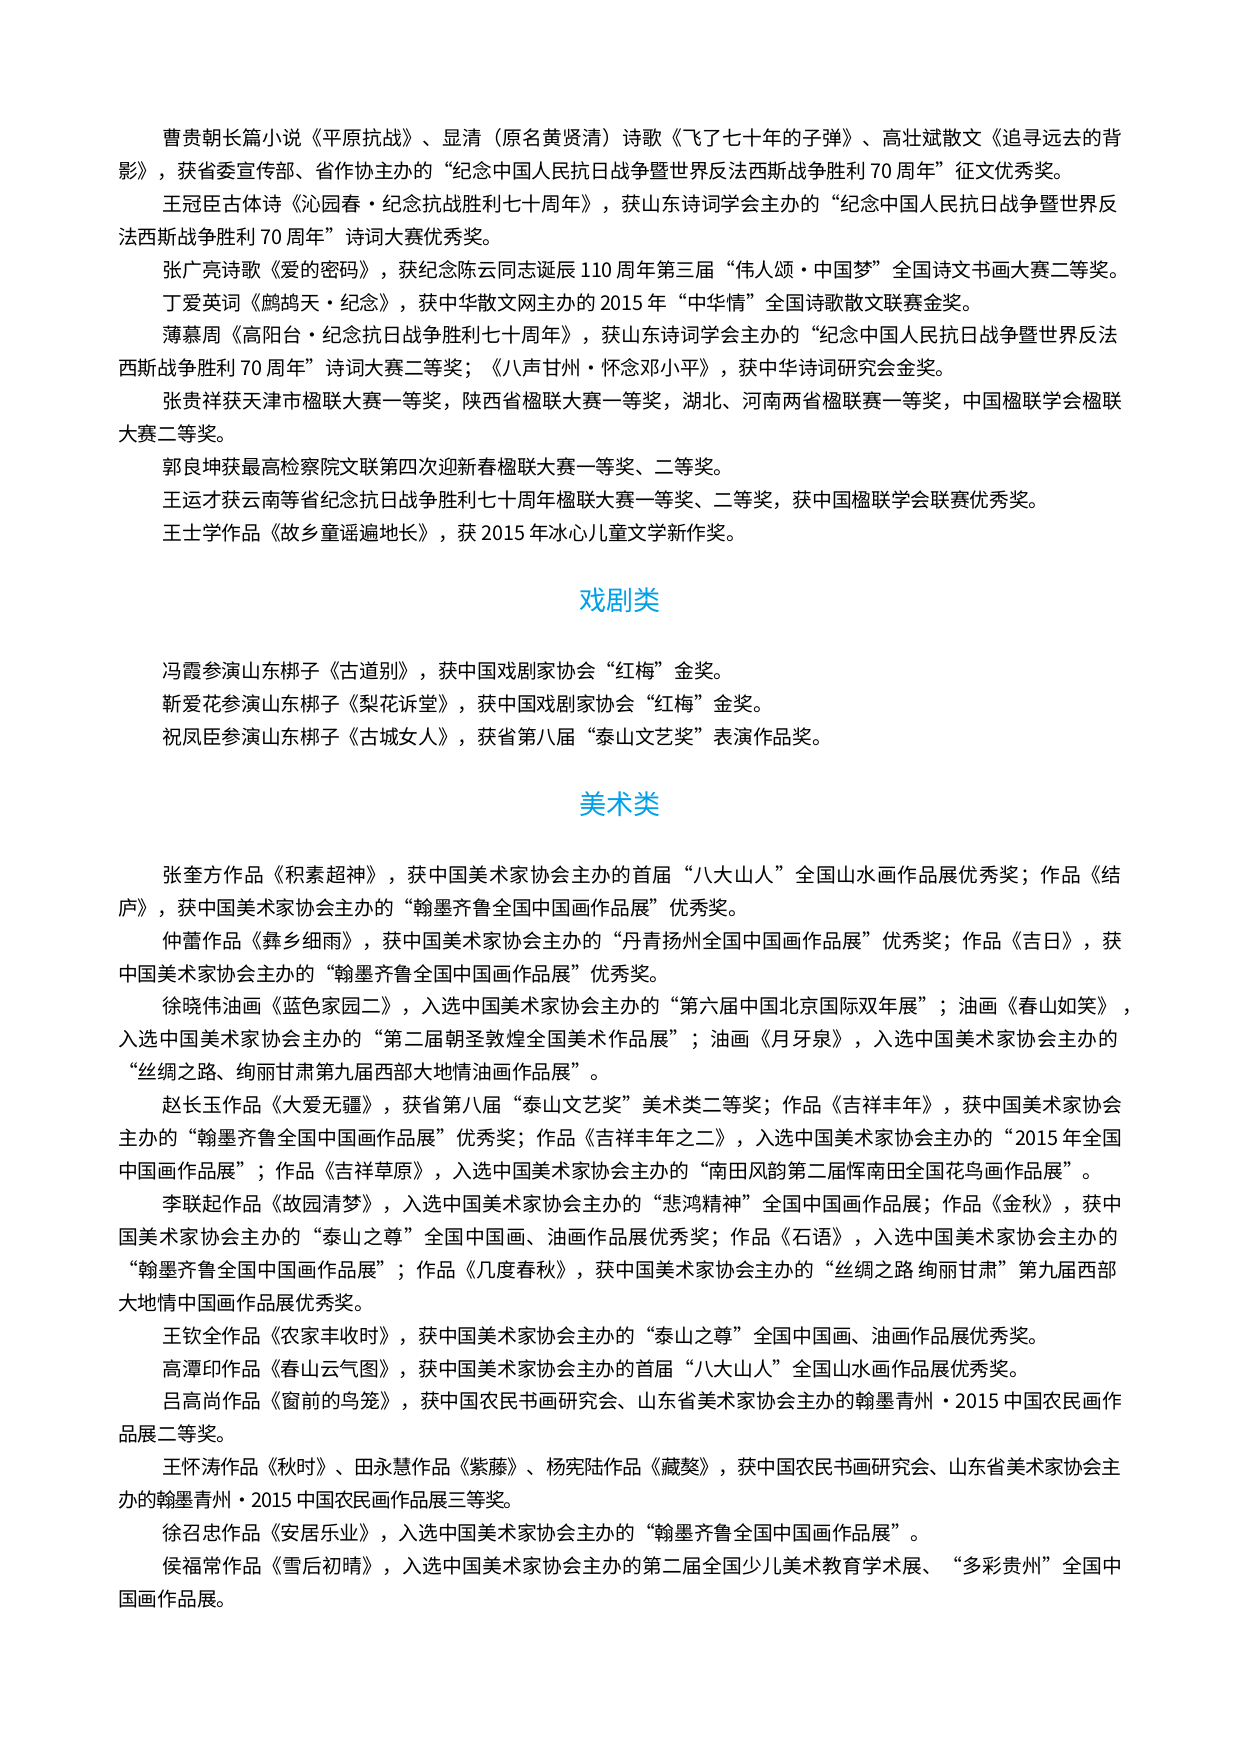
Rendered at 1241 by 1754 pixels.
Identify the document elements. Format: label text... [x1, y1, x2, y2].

text 王钦全作品《农家丰收时》，获中国美术家协会主办的“泰山之尊”全国中国画、油画作品展优秀奖。 [118, 1316, 1122, 1349]
text 王怀涛作品《秋时》、田永慧作品《紫藤》、杨宪陆作品《藏獒》，获中国农民书画研究会、山东省美术家协会主办的翰墨青州·2015中国农民画作品展三等奖。 [118, 1447, 1122, 1513]
text 王冠臣古体诗《沁园春·纪念抗战胜利七十周年》，获山东诗词学会主办的“纪念中国人民抗日战争暨世界反法西斯战争胜利70周年”诗词大赛优秀奖。 [118, 184, 1122, 250]
text 李联起作品《故园清梦》，入选中国美术家协会主办的“悲鸿精神”全国中国画作品展；作品《金秋》，获中国美术家协会主办的“泰山之尊”全国中国画、油画作品展优秀奖；作品《石语》，入选中国美术家协会主办的“翰墨齐鲁全国中国画作品展”；作品《几度春秋》，获中国美术家协会主办的“丝绸之路 绚丽甘肃”第九届西部大地情中国画作品展优秀奖。 [118, 1184, 1122, 1316]
text 赵长玉作品《大爱无疆》，获省第八届“泰山文艺奖”美术类二等奖；作品《吉祥丰年》，获中国美术家协会主办的“翰墨齐鲁全国中国画作品展”优秀奖；作品《吉祥丰年之二》，入选中国美术家协会主办的“2015年全国中国画作品展”；作品《吉祥草原》，入选中国美术家协会主办的“南田风韵第二届恽南田全国花鸟画作品展”。 [118, 1085, 1122, 1184]
text 冯霞参演山东梆子《古道别》，获中国戏剧家协会“红梅”金奖。 [118, 651, 1122, 684]
text 薄慕周《高阳台·纪念抗日战争胜利七十周年》，获山东诗词学会主办的“纪念中国人民抗日战争暨世界反法西斯战争胜利70周年”诗词大赛二等奖；《八声甘州·怀念邓小平》，获中华诗词研究会金奖。 [118, 316, 1122, 381]
text 靳爱花参演山东梆子《梨花诉堂》，获中国戏剧家协会“红梅”金奖。 [118, 684, 1122, 717]
text 张奎方作品《积素超神》，获中国美术家协会主办的首届“八大山人”全国山水画作品展优秀奖；作品《结庐》，获中国美术家协会主办的“翰墨齐鲁全国中国画作品展”优秀奖。 [118, 855, 1122, 921]
text 高潭印作品《春山云气图》，获中国美术家协会主办的首届“八大山人”全国山水画作品展优秀奖。 [118, 1349, 1122, 1382]
text 侯福常作品《雪后初晴》，入选中国美术家协会主办的第二届全国少儿美术教育学术展、“多彩贵州”全国中国画作品展。 [118, 1546, 1122, 1612]
text 王士学作品《故乡童谣遍地长》，获2015年冰心儿童文学新作奖。 [118, 513, 1122, 546]
text 吕高尚作品《窗前的鸟笼》，获中国农民书画研究会、山东省美术家协会主办的翰墨青州·2015中国农民画作品展二等奖。 [118, 1382, 1122, 1447]
text 张广亮诗歌《爱的密码》，获纪念陈云同志诞辰110周年第三届“伟人颂·中国梦”全国诗文书画大赛二等奖。 [118, 250, 1122, 283]
text 美术类 [118, 783, 1122, 822]
text 丁爱英词《鹧鸪天·纪念》，获中华散文网主办的2015年“中华情”全国诗歌散文联赛金奖。 [118, 283, 1122, 316]
text 张贵祥获天津市楹联大赛一等奖，陕西省楹联大赛一等奖，湖北、河南两省楹联赛一等奖，中国楹联学会楹联大赛二等奖。 [118, 381, 1122, 447]
text 仲蕾作品《彝乡细雨》，获中国美术家协会主办的“丹青扬州全国中国画作品展”优秀奖；作品《吉日》，获中国美术家协会主办的“翰墨齐鲁全国中国画作品展”优秀奖。 [118, 921, 1122, 987]
text 徐晓伟油画《蓝色家园二》，入选中国美术家协会主办的“第六届中国北京国际双年展”；油画《春山如笑》，入选中国美术家协会主办的“第二届朝圣敦煌全国美术作品展”；油画《月牙泉》，入选中国美术家协会主办的“丝绸之路、绚丽甘肃第九届西部大地情油画作品展”。 [118, 987, 1122, 1085]
text 祝凤臣参演山东梆子《古城女人》，获省第八届“泰山文艺奖”表演作品奖。 [118, 717, 1122, 750]
text 郭良坤获最高检察院文联第四次迎新春楹联大赛一等奖、二等奖。 [118, 447, 1122, 480]
text 王运才获云南等省纪念抗日战争胜利七十周年楹联大赛一等奖、二等奖，获中国楹联学会联赛优秀奖。 [118, 480, 1122, 513]
text 徐召忠作品《安居乐业》，入选中国美术家协会主办的“翰墨齐鲁全国中国画作品展”。 [118, 1513, 1122, 1546]
text 曹贵朝长篇小说《平原抗战》、显清（原名黄贤清）诗歌《飞了七十年的子弹》、高壮斌散文《追寻远去的背影》，获省委宣传部、省作协主办的“纪念中国人民抗日战争暨世界反法西斯战争胜利70周年”征文优秀奖。 [118, 118, 1122, 184]
text 戏剧类 [118, 579, 1122, 618]
